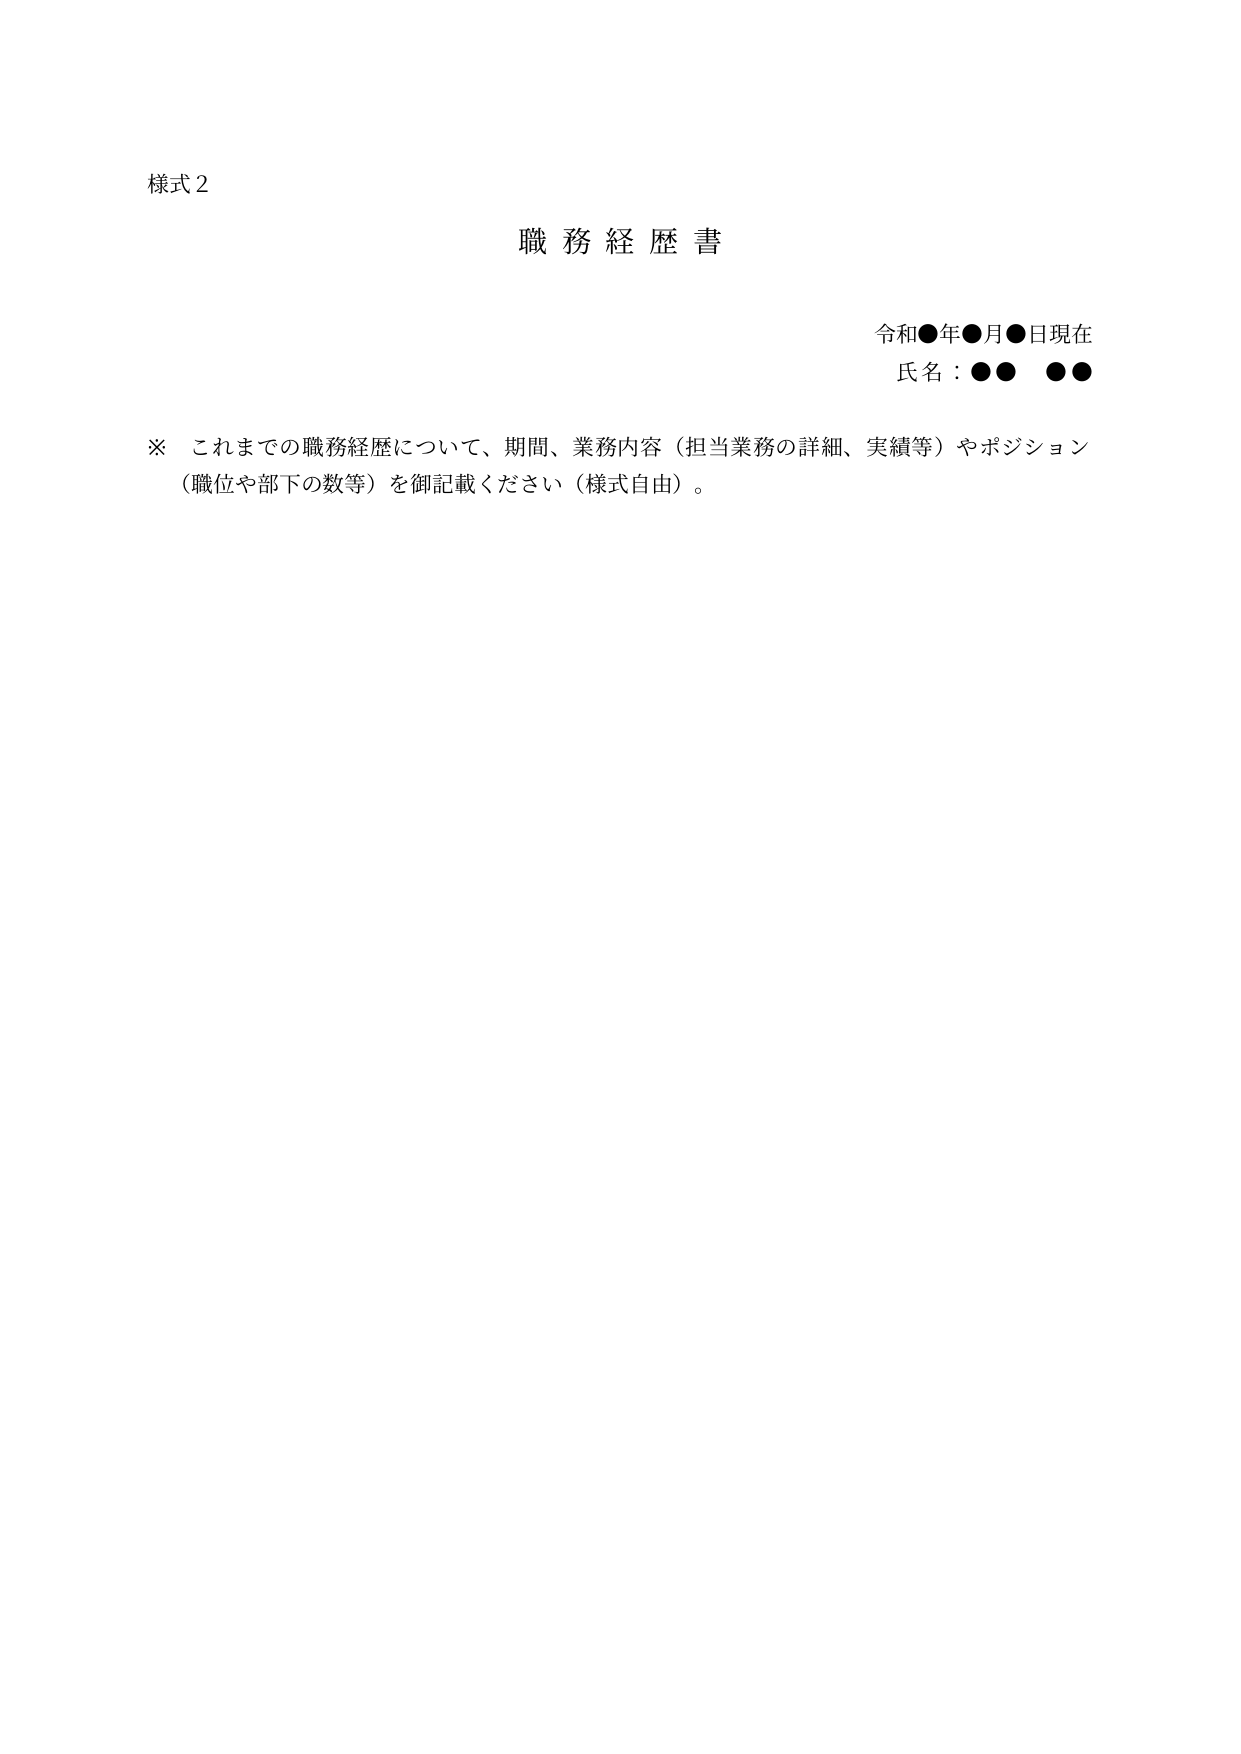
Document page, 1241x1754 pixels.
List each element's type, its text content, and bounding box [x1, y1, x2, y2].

text 氏名：●● ●● [148, 352, 1092, 389]
text ※ これまでの職務経歴について、期間、業務内容（担当業務の詳細、実績等）やポジション（職位や部下の数等）を御記載ください（様式自由）。 [148, 427, 1092, 502]
text 令和●年●月●日現在 [148, 314, 1092, 352]
text 様式２ [148, 164, 1092, 202]
text 職務経歴書 [148, 202, 1092, 277]
